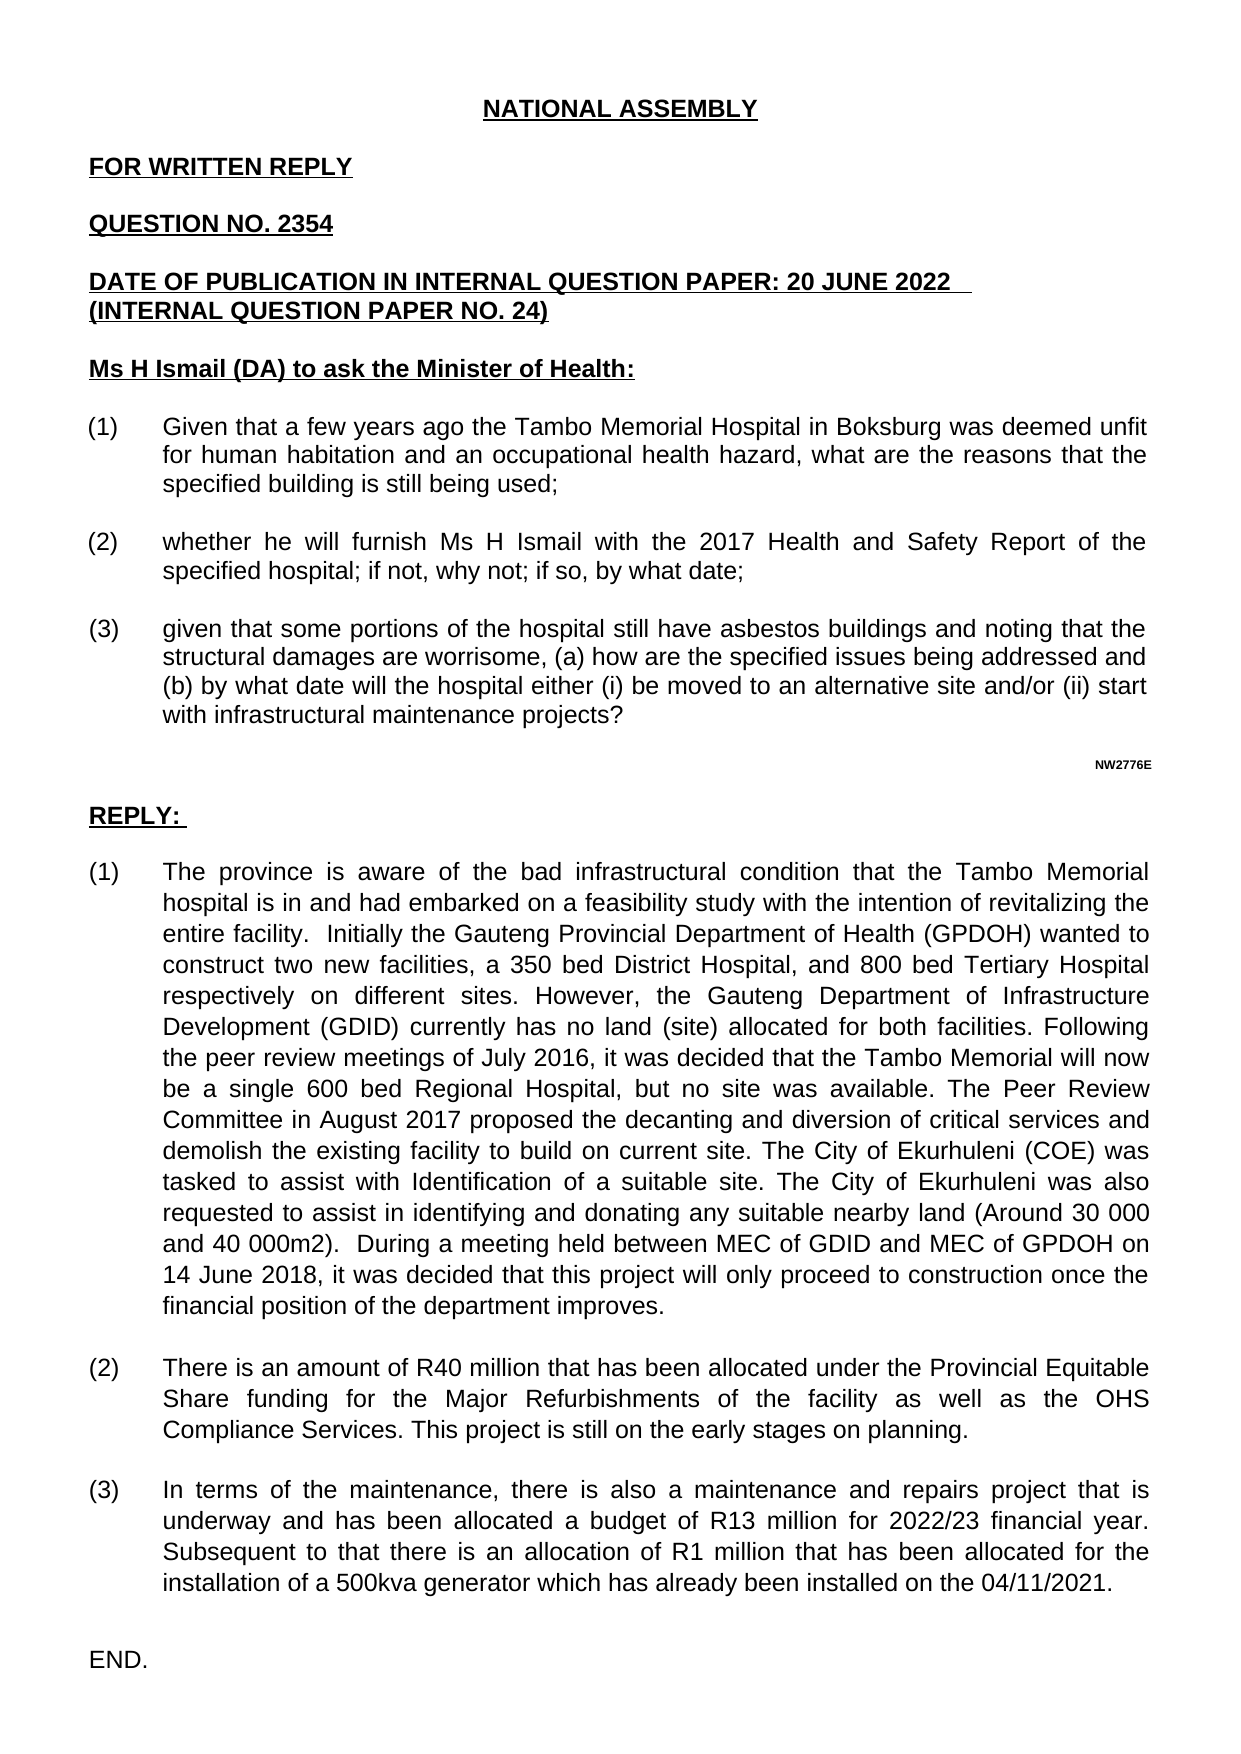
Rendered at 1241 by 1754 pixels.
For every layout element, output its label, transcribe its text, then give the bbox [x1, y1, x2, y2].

subtitle NATIONAL ASSEMBLY [89, 94, 1152, 123]
text (INTERNAL QUESTION PAPER NO. 24) [89, 296, 1152, 324]
list There is an amount of R40 million that has been allocated under the Provincial Equitable Share funding for the Major Refurbishments of the facility as well as the OHS Compliance Services. This project is still on the early stages on planning. [89, 1353, 1152, 1444]
text DATE OF PUBLICATION IN INTERNAL QUESTION PAPER: 20 JUNE 2022 [89, 267, 1152, 296]
text REPLY: [89, 801, 1152, 830]
text (2) whether he will furnish Ms H Ismail with the 2017 Health and Safety Report of the specified hospital; if not, why not; if so, by what date; [87, 527, 1149, 584]
text Ms H Ismail (DA) to ask the Minister of Health: [89, 354, 1149, 382]
text (1) Given that a few years ago the Tambo Memorial Hospital in Boksburg was deemed unfit for human habitation and an occupational health hazard, what are the reasons that the specified building is still being used; [87, 412, 1149, 498]
text FOR WRITTEN REPLY [89, 152, 1152, 181]
subtitle NW2776E [89, 758, 1152, 772]
text (3) given that some portions of the hospital still have asbestos buildings and noting that the structural damages are worrisome, (a) how are the specified issues being addressed and (b) by what date will the hospital either (i) be moved to an alternative site and/or (ii) start with infrastructural maintenance projects? [89, 614, 1149, 729]
list The province is aware of the bad infrastructural condition that the Tambo Memorial hospital is in and had embarked on a feasibility study with the intention of revitalizing the entire facility. Initially the Gauteng Provincial Department of Health (GPDOH) wanted to construct two new facilities, a 350 bed District Hospital, and 800 bed Tertiary Hospital respectively on different sites. However, the Gauteng Department of Infrastructure Development (GDID) currently has no land (site) allocated for both facilities. Following the peer review meetings of July 2016, it was decided that the Tambo Memorial will now be a single 600 bed Regional Hospital, but no site was available. The Peer Review Committee in August 2017 proposed the decanting and diversion of critical services and demolish the existing facility to build on current site. The City of Ekurhuleni (COE) was tasked to assist with Identification of a suitable site. The City of Ekurhuleni was also requested to assist in identifying and donating any suitable nearby land (Around 30 000 and 40 000m2). During a meeting held between MEC of GDID and MEC of GPDOH on 14 June 2018, it was decided that this project will only proceed to construction once the financial position of the department improves. [89, 856, 1152, 1320]
list In terms of the maintenance, there is also a maintenance and repairs project that is underway and has been allocated a budget of R13 million for 2022/23 financial year. Subsequent to that there is an allocation of R1 million that has been allocated for the installation of a 500kva generator which has already been installed on the 04/11/2021. [89, 1475, 1152, 1597]
text END. [89, 1644, 1152, 1673]
text QUESTION NO. 2354 [89, 209, 1152, 238]
